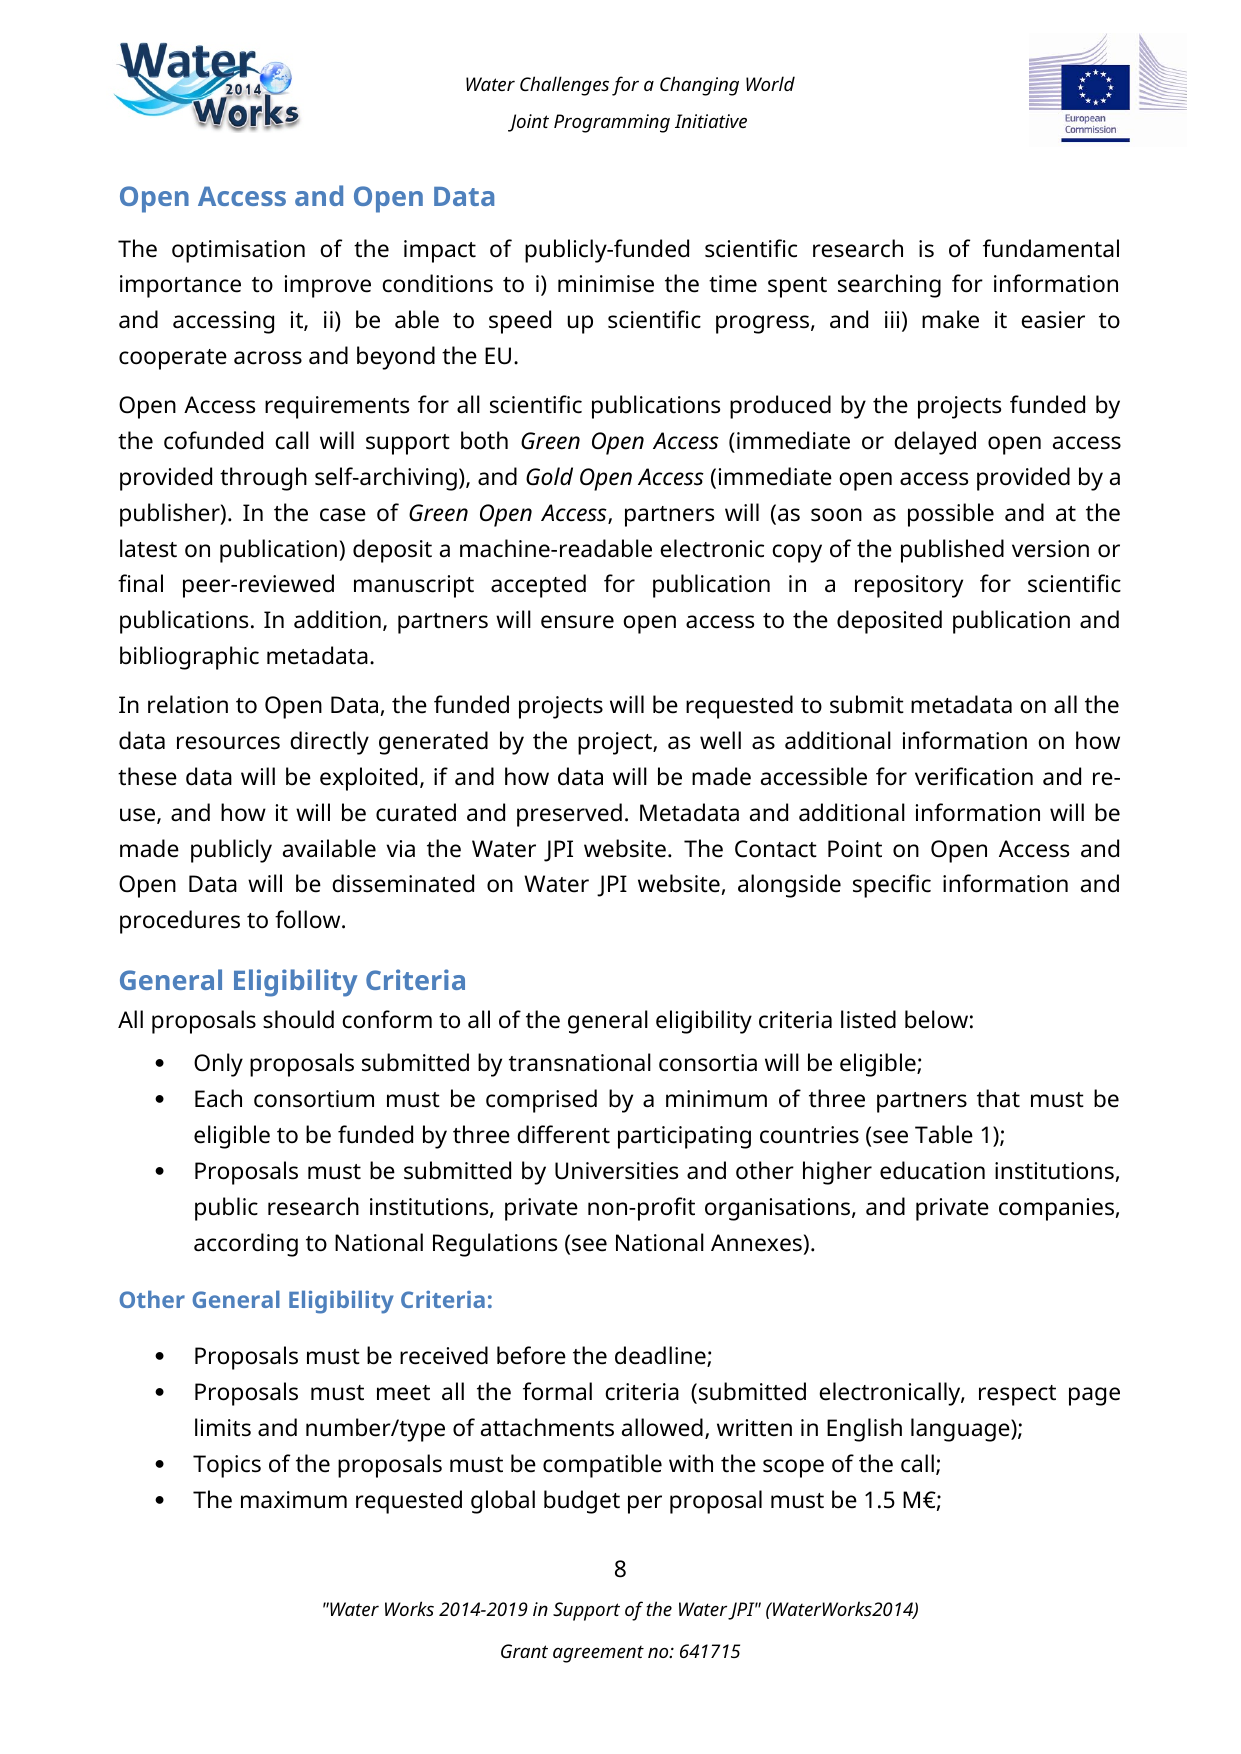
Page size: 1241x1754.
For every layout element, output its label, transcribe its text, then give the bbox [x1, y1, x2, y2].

text Open Access requirements for all scientific publications produced by the projects funded by the cofunded call will support both Green Open Access (immediate or delayed open access provided through self-archiving), and Gold Open Access (immediate open access provided by a publisher). In the case of Green Open Access, partners will (as soon as possible and at the latest on publication) deposit a machine-readable electronic copy of the published version or final peer-reviewed manuscript accepted for publication in a repository for scientific publications. In addition, partners will ensure open access to the deposited publication and bibliographic metadata. [118, 389, 1122, 672]
list Each consortium must be comprised by a minimum of three partners that must be eligible to be funded by three different participating countries (see Table 1); [156, 1083, 1122, 1150]
list Only proposals submitted by transnational consortia will be eligible; [156, 1047, 1122, 1078]
picture [1029, 33, 1187, 147]
list Topics of the proposals must be compatible with the scope of the call; [156, 1448, 1122, 1479]
text The optimisation of the impact of publicly-funded scientific research is of fundamental importance to improve conditions to i) minimise the time spent searching for information and accessing it, ii) be able to speed up scientific progress, and iii) make it easier to cooperate across and beyond the EU. [118, 232, 1122, 372]
subtitle Other General Eligibility Criteria: [118, 1284, 1122, 1315]
subtitle General Eligibility Criteria [118, 961, 1122, 998]
text All proposals should conform to all of the general eligibility criteria listed below: [118, 1003, 1122, 1035]
text In relation to Open Data, the funded projects will be requested to submit metadata on all the data resources directly generated by the project, as well as additional information on how these data will be exploited, if and how data will be made accessible for verification and re-use, and how it will be curated and preserved. Metadata and additional information will be made publicly available via the Water JPI website. The Contact Point on Open Access and Open Data will be disseminated on Water JPI website, alongside specific information and procedures to follow. [118, 689, 1122, 936]
list Proposals must be received before the deadline; [156, 1340, 1122, 1371]
list Proposals must meet all the formal criteria (submitted electronically, respect page limits and number/type of attachments allowed, written in English language); [156, 1376, 1122, 1443]
subtitle Open Access and Open Data [118, 178, 1122, 214]
list The maximum requested global budget per proposal must be 1.5 M€; [156, 1484, 1122, 1515]
list Proposals must be submitted by Universities and other higher education institutions, public research institutions, private non-profit organisations, and private companies, according to National Regulations (see National Annexes). [156, 1155, 1122, 1258]
picture [106, 31, 310, 133]
